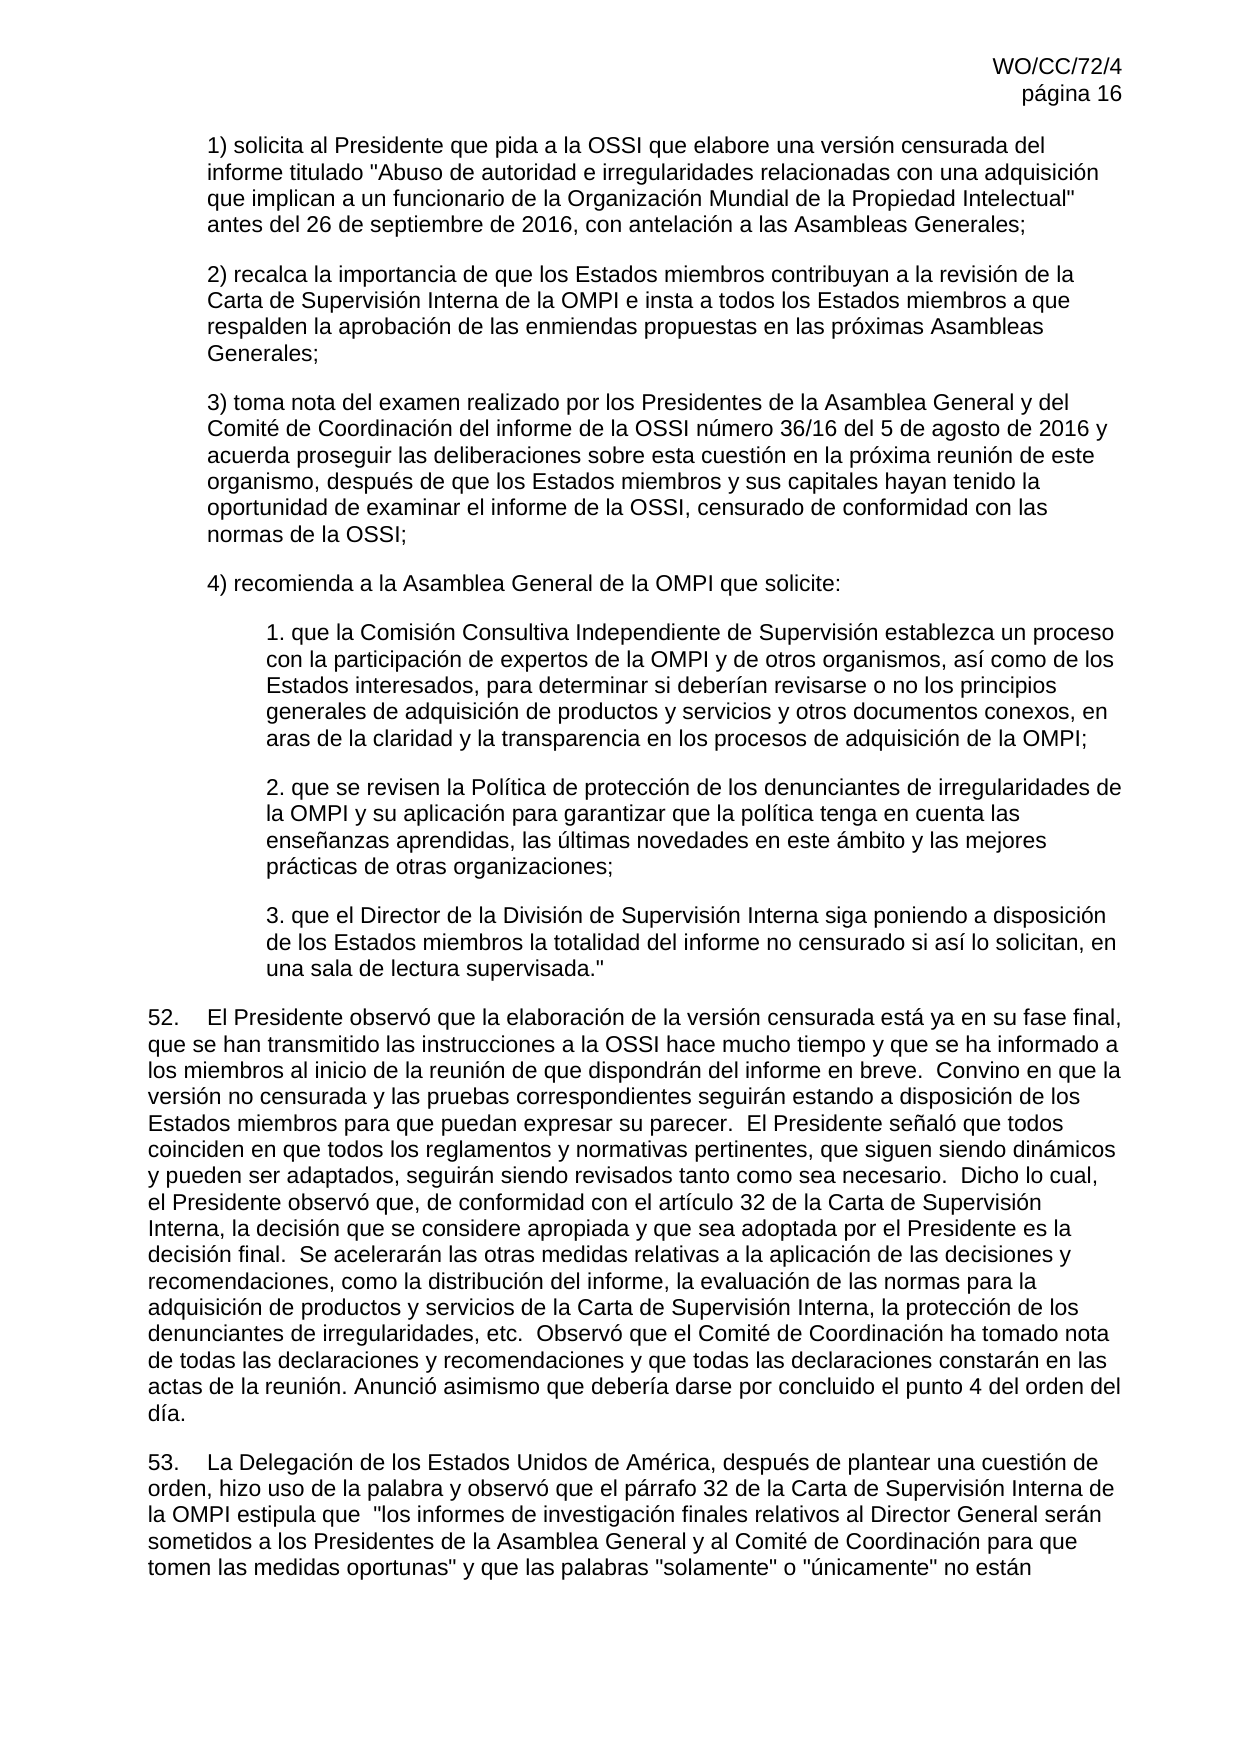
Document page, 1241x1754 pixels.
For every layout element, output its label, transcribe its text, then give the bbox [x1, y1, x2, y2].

list 1. que la Comisión Consultiva Independiente de Supervisión establezca un proceso con la participación de expertos de la OMPI y de otros organismos, así como de los Estados interesados, para determinar si deberían revisarse o no los principios generales de adquisición de productos y servicios y otros documentos conexos, en aras de la claridad y la transparencia en los procesos de adquisición de la OMPI; [266, 619, 1122, 751]
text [148, 1449, 1122, 1581]
list 2. que se revisen la Política de protección de los denunciantes de irregularidades de la OMPI y su aplicación para garantizar que la política tenga en cuenta las enseñanzas aprendidas, las últimas novedades en este ámbito y las mejores prácticas de otras organizaciones; [266, 774, 1122, 879]
text El Presidente observó que la elaboración de la versión censurada está ya en su fase final, que se han transmitido las instrucciones a la OSSI hace mucho tiempo y que se ha informado a los miembros al inicio de la reunión de que dispondrán del informe en breve. Convino en que la versión no censurada y las pruebas correspondientes seguirán estando a disposición de los Estados miembros para que puedan expresar su parecer. El Presidente señaló que todos coinciden en que todos los reglamentos y normativas pertinentes, que siguen siendo dinámicos y pueden ser adaptados, seguirán siendo revisados tanto como sea necesario. Dicho lo cual, el Presidente observó que, de conformidad con el artículo 32 de la Carta de Supervisión Interna, la decisión que se considere apropiada y que sea adoptada por el Presidente es la decisión final. Se acelerarán las otras medidas relativas a la aplicación de las decisiones y recomendaciones, como la distribución del informe, la evaluación de las normas para la adquisición de productos y servicios de la Carta de Supervisión Interna, la protección de los denunciantes de irregularidades, etc. Observó que el Comité de Coordinación ha tomado nota de todas las declaraciones y recomendaciones y que todas las declaraciones constarán en las actas de la reunión. Anunció asimismo que debería darse por concluido el punto 4 del orden del día. [148, 1004, 1122, 1426]
list 3. que el Director de la División de Supervisión Interna siga poniendo a disposición de los Estados miembros la totalidad del informe no censurado si así lo solicitan, en una sala de lectura supervisada." [266, 902, 1122, 981]
list 4) recomienda a la Asamblea General de la OMPI que solicite: [207, 570, 1122, 596]
list 2) recalca la importancia de que los Estados miembros contribuyan a la revisión de la Carta de Supervisión Interna de la OMPI e insta a todos los Estados miembros a que respalden la aprobación de las enmiendas propuestas en las próximas Asambleas Generales; [207, 261, 1122, 366]
list 1) solicita al Presidente que pida a la OSSI que elabore una versión censurada del informe titulado "Abuso de autoridad e irregularidades relacionadas con una adquisición que implican a un funcionario de la Organización Mundial de la Propiedad Intelectual" antes del 26 de septiembre de 2016, con antelación a las Asambleas Generales; [207, 132, 1122, 238]
list 3) toma nota del examen realizado por los Presidentes de la Asamblea General y del Comité de Coordinación del informe de la OSSI número 36/16 del 5 de agosto de 2016 y acuerda proseguir las deliberaciones sobre esta cuestión en la próxima reunión de este organismo, después de que los Estados miembros y sus capitales hayan tenido la oportunidad de examinar el informe de la OSSI, censurado de conformidad con las normas de la OSSI; [207, 389, 1122, 547]
